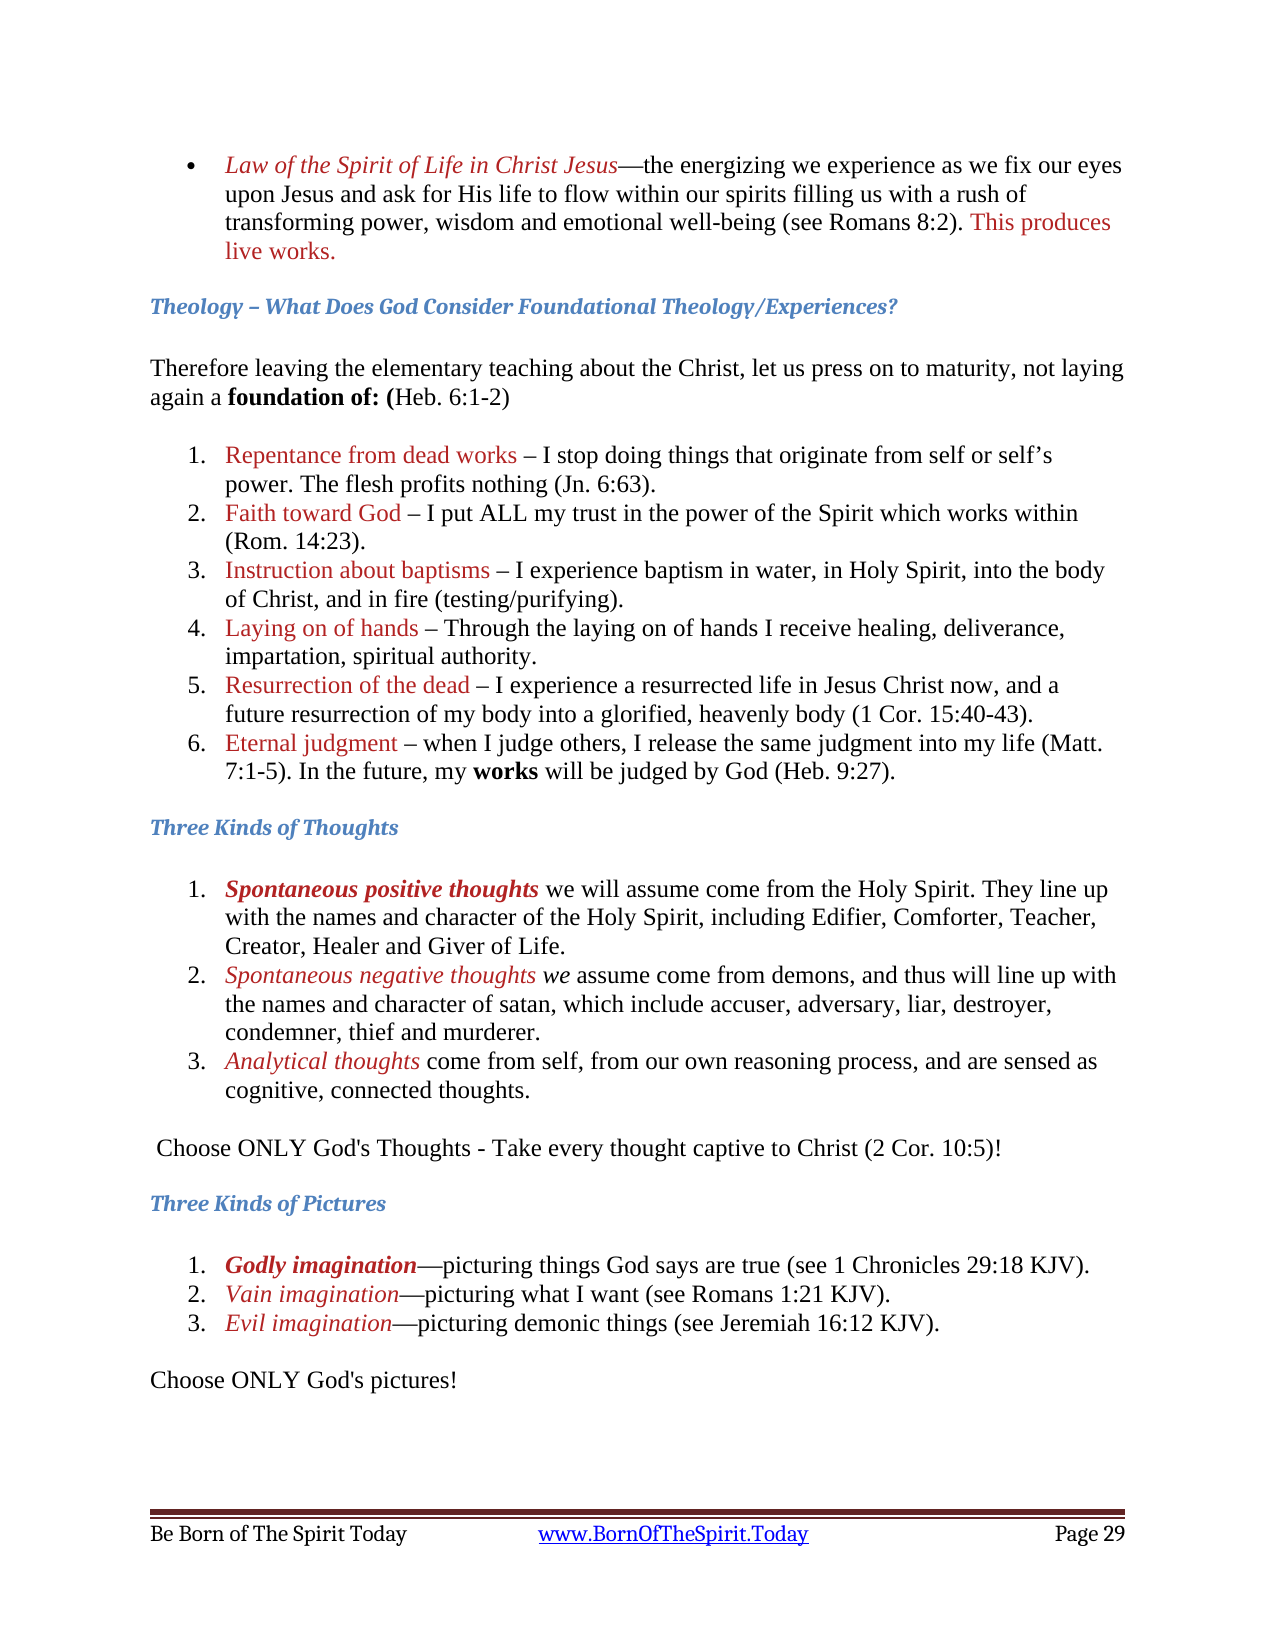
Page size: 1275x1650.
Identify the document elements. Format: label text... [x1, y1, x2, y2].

subtitle Three Kinds of Pictures [150, 1191, 1125, 1217]
text Choose ONLY God's Thoughts - Take every thought captive to Christ (2 Cor. 10:5)! [150, 1133, 1125, 1162]
list Laying on of hands – Through the laying on of hands I receive healing, deliverance, impartation, spiritual authority. [187, 613, 1125, 670]
list Evil imagination—picturing demonic things (see Jeremiah 16:12 KJV). [187, 1308, 1125, 1336]
list Spontaneous negative thoughts we assume come from demons, and thus will line up with the names and character of satan, which include accuser, adversary, liar, destroyer, condemner, thief and murderer. [187, 960, 1125, 1046]
list Analytical thoughts come from self, from our own reasoning process, and are sensed as cognitive, connected thoughts. [187, 1046, 1125, 1104]
text Choose ONLY God's pictures! [150, 1366, 1125, 1394]
list Instruction about baptisms – I experience baptism in water, in Holy Spirit, into the body of Christ, and in fire (testing/purifying). [187, 555, 1125, 613]
list Vain imagination—picturing what I want (see Romans 1:21 KJV). [187, 1279, 1125, 1308]
list Eternal judgment – when I judge others, I release the same judgment into my life (Matt. 7:1-5). In the future, my works will be judged by God (Heb. 9:27). [187, 728, 1125, 785]
list Law of the Spirit of Life in Christ Jesus—the energizing we experience as we fix our eyes upon Jesus and ask for His life to flow within our spirits filling us with a rush of transforming power, wisdom and emotional well-being (see Romans 8:2). This produces live works. [187, 150, 1125, 265]
list Spontaneous positive thoughts we will assume come from the Holy Spirit. They line up with the names and character of the Holy Spirit, including Edifier, Comforter, Teacher, Creator, Healer and Giver of Life. [187, 874, 1125, 960]
subtitle Three Kinds of Thoughts [150, 814, 1125, 841]
list Repentance from dead works – I stop doing things that originate from self or self’s power. The flesh profits nothing (Jn. 6:63). [187, 440, 1125, 498]
subtitle Theology – What Does God Consider Foundational Theology/Experiences? [150, 294, 1125, 321]
list Faith toward God – I put ALL my trust in the power of the Spirit which works within (Rom. 14:23). [187, 498, 1125, 555]
text Therefore leaving the elementary teaching about the Christ, let us press on to maturity, not laying again a foundation of: (Heb. 6:1-2) [150, 353, 1125, 411]
list Godly imagination—picturing things God says are true (see 1 Chronicles 29:18 KJV). [187, 1250, 1125, 1279]
list Resurrection of the dead – I experience a resurrected life in Jesus Christ now, and a future resurrection of my body into a glorified, heavenly body (1 Cor. 15:40-43). [187, 670, 1125, 728]
